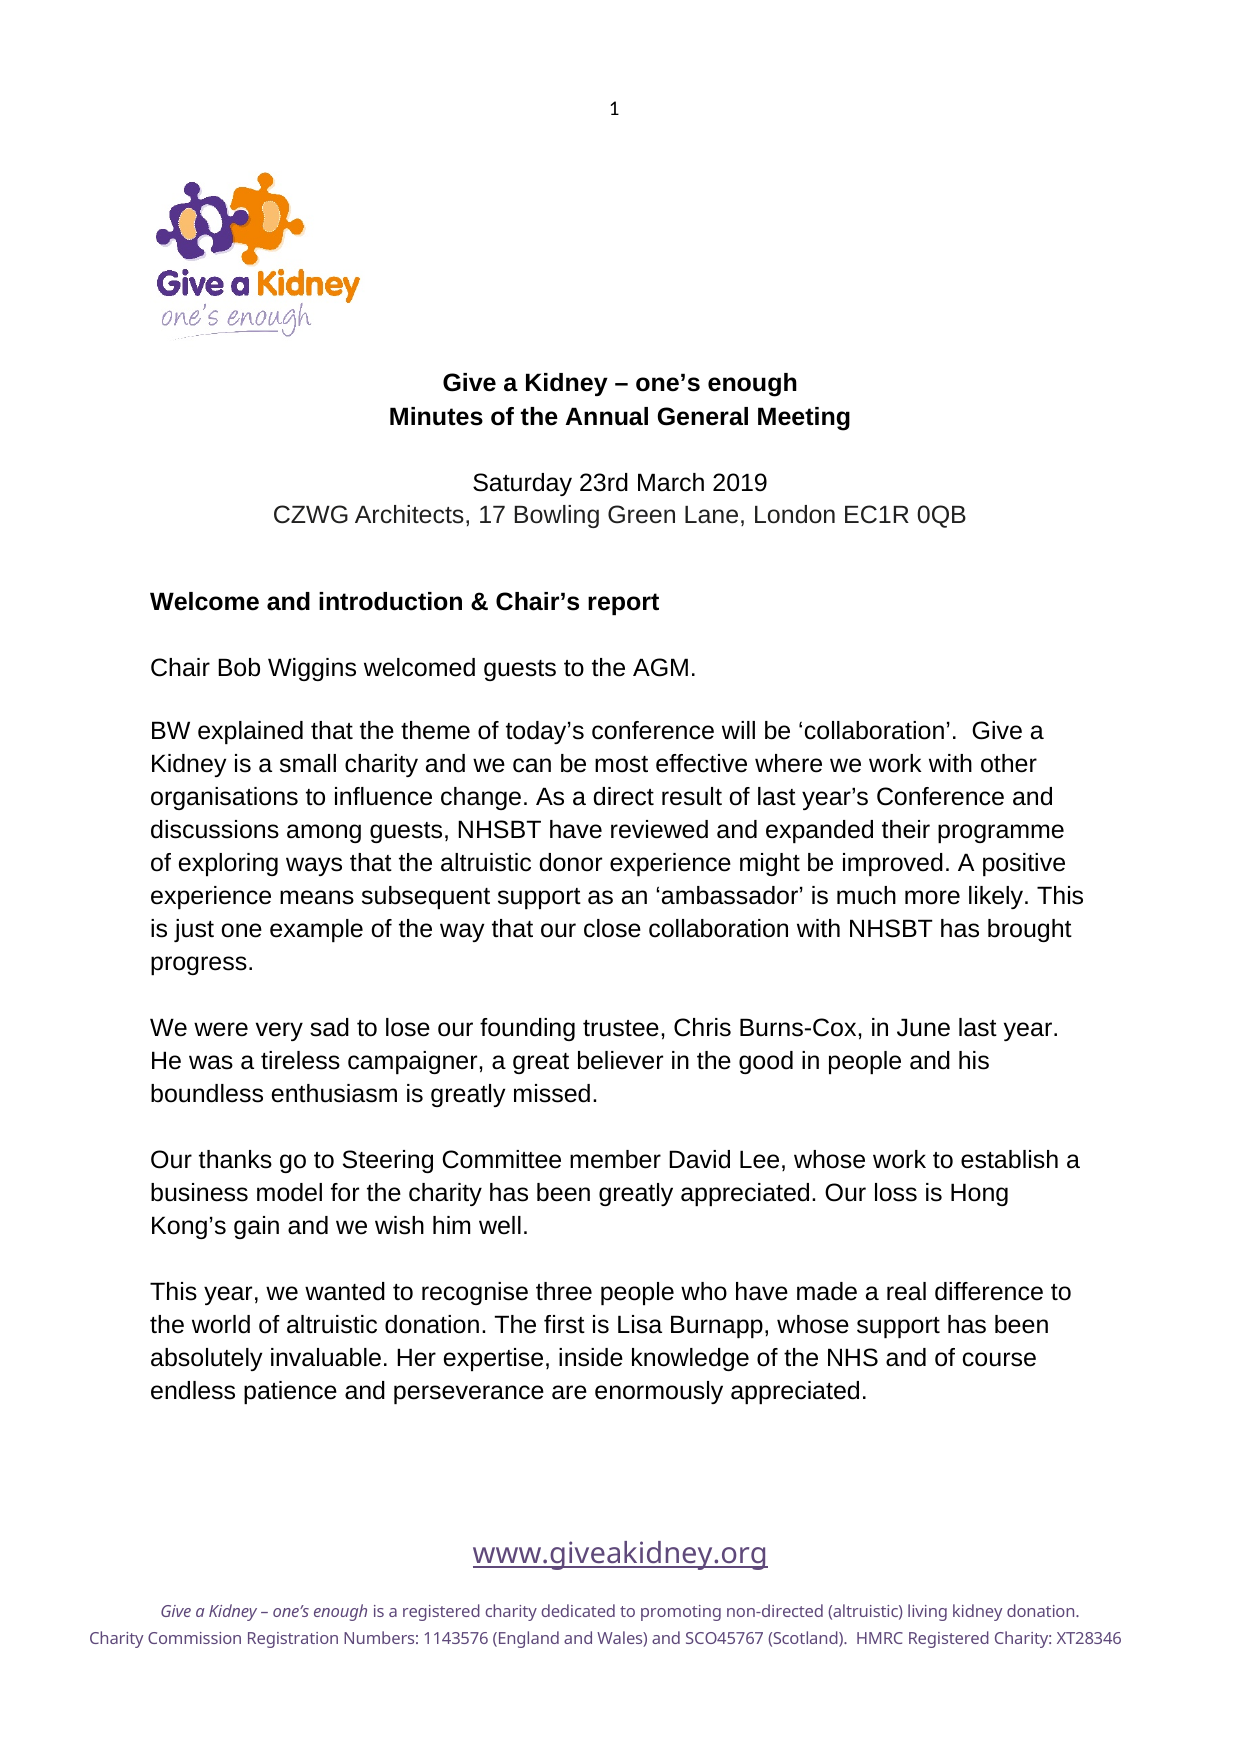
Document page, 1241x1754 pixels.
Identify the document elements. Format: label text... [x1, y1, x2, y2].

text BW explained that the theme of today’s conference will be ‘collaboration’. Give a Kidney is a small charity and we can be most effective where we work with other organisations to influence change. As a direct result of last year’s Conference and discussions among guests, NHSBT have reviewed and expanded their programme of exploring ways that the altruistic donor experience might be improved. A positive experience means subsequent support as an ‘ambassador’ is much more likely. This is just one example of the way that our close collaboration with NHSBT has brought progress. [150, 716, 1090, 976]
text This year, we wanted to recognise three people who have made a real difference to the world of altruistic donation. The first is Lisa Burnapp, whose support has been absolutely invaluable. Her expertise, inside knowledge of the NHS and of course endless patience and perseverance are enormously appreciated. [150, 1277, 1090, 1405]
text Welcome and introduction & Chair’s report [150, 587, 1090, 616]
picture [150, 150, 365, 365]
text Saturday 23rd March 2019 [150, 467, 1090, 496]
text Minutes of the Annual General Meeting [150, 401, 1090, 430]
text We were very sad to lose our founding trustee, Chris Burns-Cox, in June last year. He was a tireless campaigner, a great believer in the good in people and his boundless enthusiasm is greatly missed. [150, 1013, 1090, 1108]
text Our thanks go to Steering Committee member David Lee, whose work to establish a business model for the charity has been greatly appreciated. Our loss is Hong Kong’s gain and we wish him well. [150, 1145, 1090, 1240]
text Give a Kidney – one’s enough [150, 368, 1090, 397]
text Chair Bob Wiggins welcomed guests to the AGM. [150, 653, 1090, 682]
text CZWG Architects, 17 Bowling Green Lane, London EC1R 0QB [150, 501, 1090, 529]
